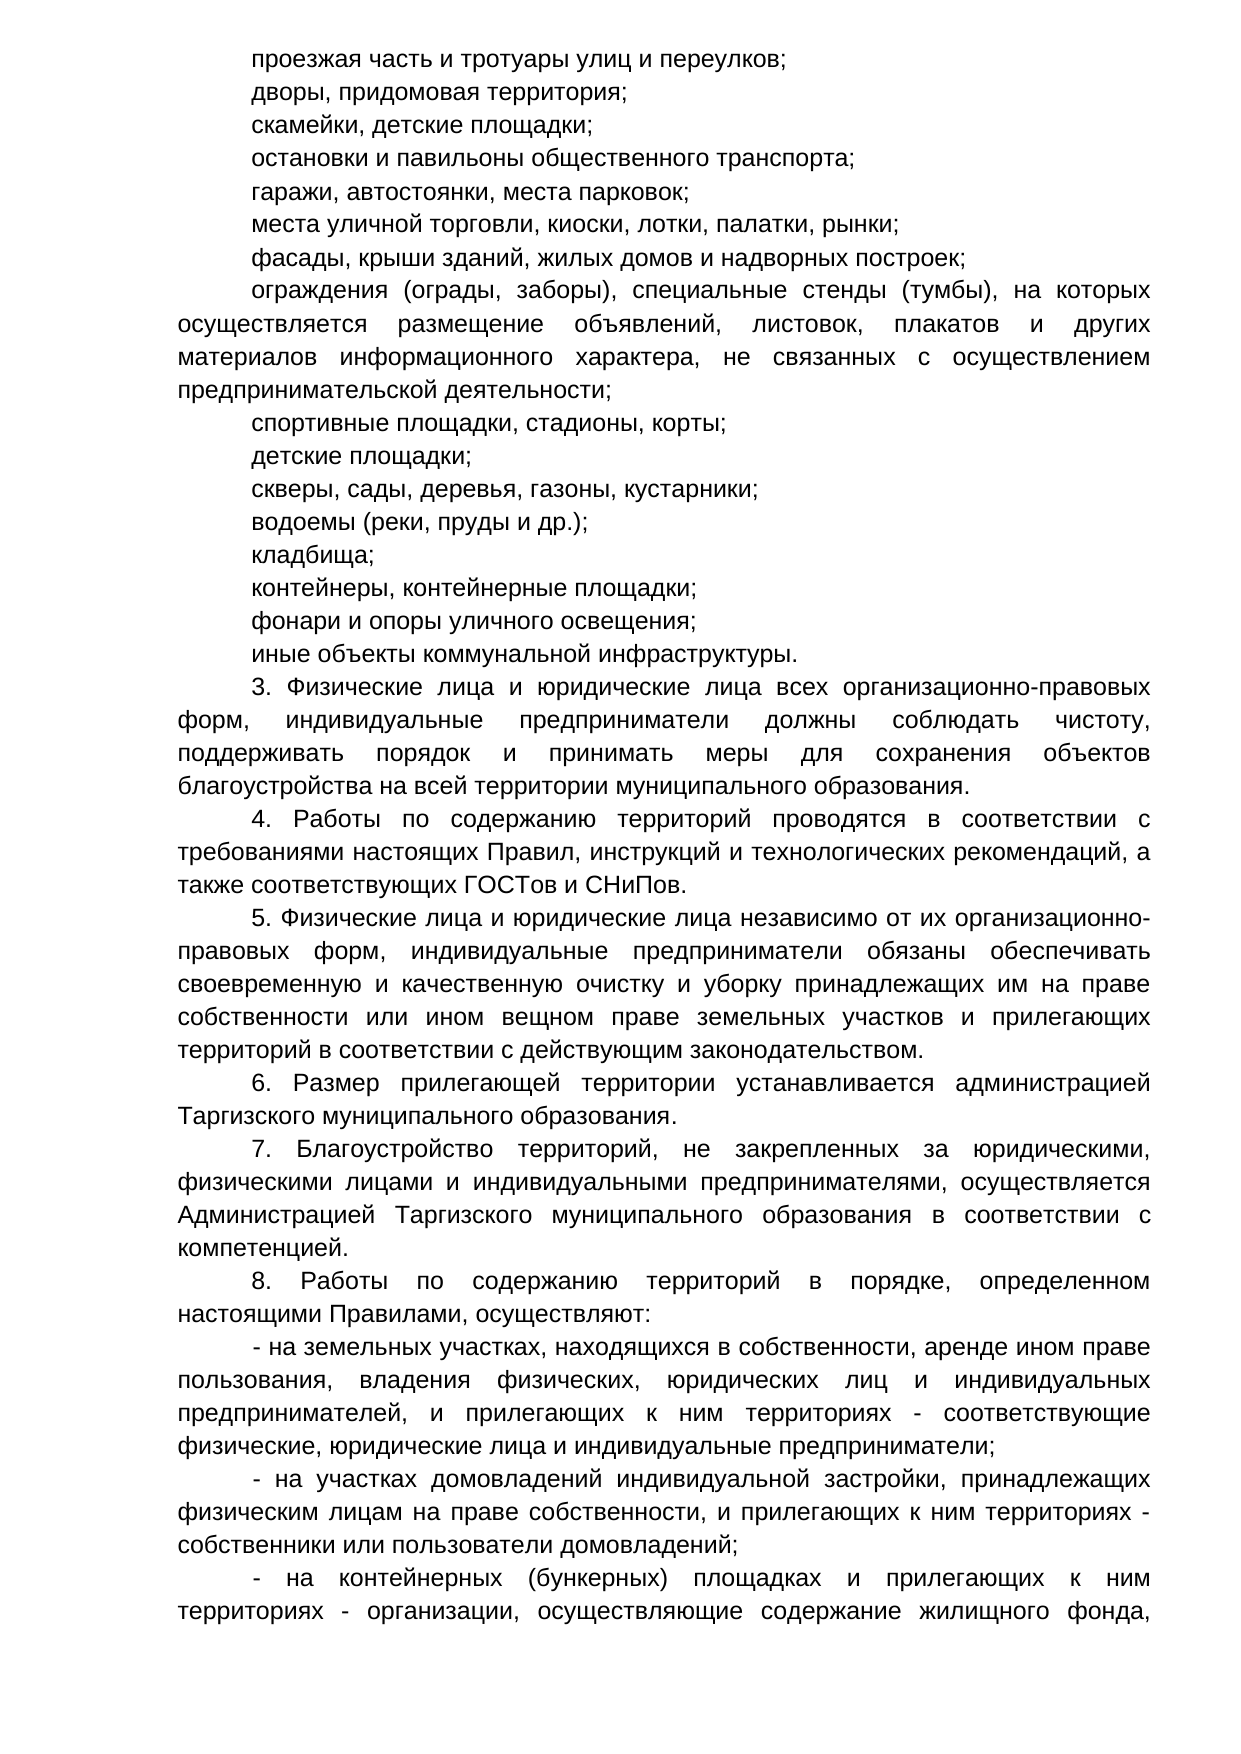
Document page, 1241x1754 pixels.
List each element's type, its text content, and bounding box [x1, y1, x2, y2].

text фасады, крыши зданий, жилых домов и надворных построек; [177, 242, 1152, 271]
text скамейки, детские площадки; [177, 110, 1152, 139]
text 3. Физические лица и юридические лица всех организационно-правовых форм, индивидуальные предприниматели должны соблюдать чистоту, поддерживать порядок и принимать меры для сохранения объектов благоустройства на всей территории муниципального образования. [177, 672, 1152, 799]
text детские площадки; [177, 441, 1152, 469]
text остановки и павильоны общественного транспорта; [177, 143, 1152, 172]
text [177, 1563, 1152, 1625]
text проезжая часть и тротуары улиц и переулков; [177, 44, 1152, 73]
text 6. Размер прилегающей территории устанавливается администрацией Таргизского муниципального образования. [177, 1068, 1152, 1130]
text ограждения (ограды, заборы), специальные стенды (тумбы), на которых осуществляется размещение объявлений, листовок, плакатов и других материалов информационного характера, не связанных с осуществлением предпринимательской деятельности; [177, 276, 1152, 403]
text контейнеры, контейнерные площадки; [177, 573, 1152, 601]
text фонари и опоры уличного освещения; [177, 606, 1152, 634]
text 5. Физические лица и юридические лица независимо от их организационно-правовых форм, индивидуальные предприниматели обязаны обеспечивать своевременную и качественную очистку и уборку принадлежащих им на праве собственности или ином вещном праве земельных участков и прилегающих территорий в соответствии с действующим законодательством. [177, 903, 1152, 1064]
text скверы, сады, деревья, газоны, кустарники; [177, 474, 1152, 502]
text 4. Работы по содержанию территорий проводятся в соответствии с требованиями настоящих Правил, инструкций и технологических рекомендаций, а также соответствующих ГОСТов и СНиПов. [177, 804, 1152, 899]
text - на участках домовладений индивидуальной застройки, принадлежащих физическим лицам на праве собственности, и прилегающих к ним территориях - собственники или пользователи домовладений; [177, 1464, 1152, 1559]
text иные объекты коммунальной инфраструктуры. [177, 639, 1152, 667]
text водоемы (реки, пруды и др.); [177, 507, 1152, 535]
text гаражи, автостоянки, места парковок; [177, 176, 1152, 205]
text - на земельных участках, находящихся в собственности, аренде ином праве пользования, владения физических, юридических лиц и индивидуальных предпринимателей, и прилегающих к ним территориях - соответствующие физические, юридические лица и индивидуальные предприниматели; [177, 1332, 1152, 1460]
text 8. Работы по содержанию территорий в порядке, определенном настоящими Правилами, осуществляют: [177, 1266, 1152, 1328]
text 7. Благоустройство территорий, не закрепленных за юридическими, физическими лицами и индивидуальными предпринимателями, осуществляется Администрацией Таргизского муниципального образования в соответствии с компетенцией. [177, 1134, 1152, 1262]
text места уличной торговли, киоски, лотки, палатки, рынки; [177, 209, 1152, 238]
text дворы, придомовая территория; [177, 77, 1152, 106]
text спортивные площадки, стадионы, корты; [177, 408, 1152, 436]
text кладбища; [177, 540, 1152, 568]
